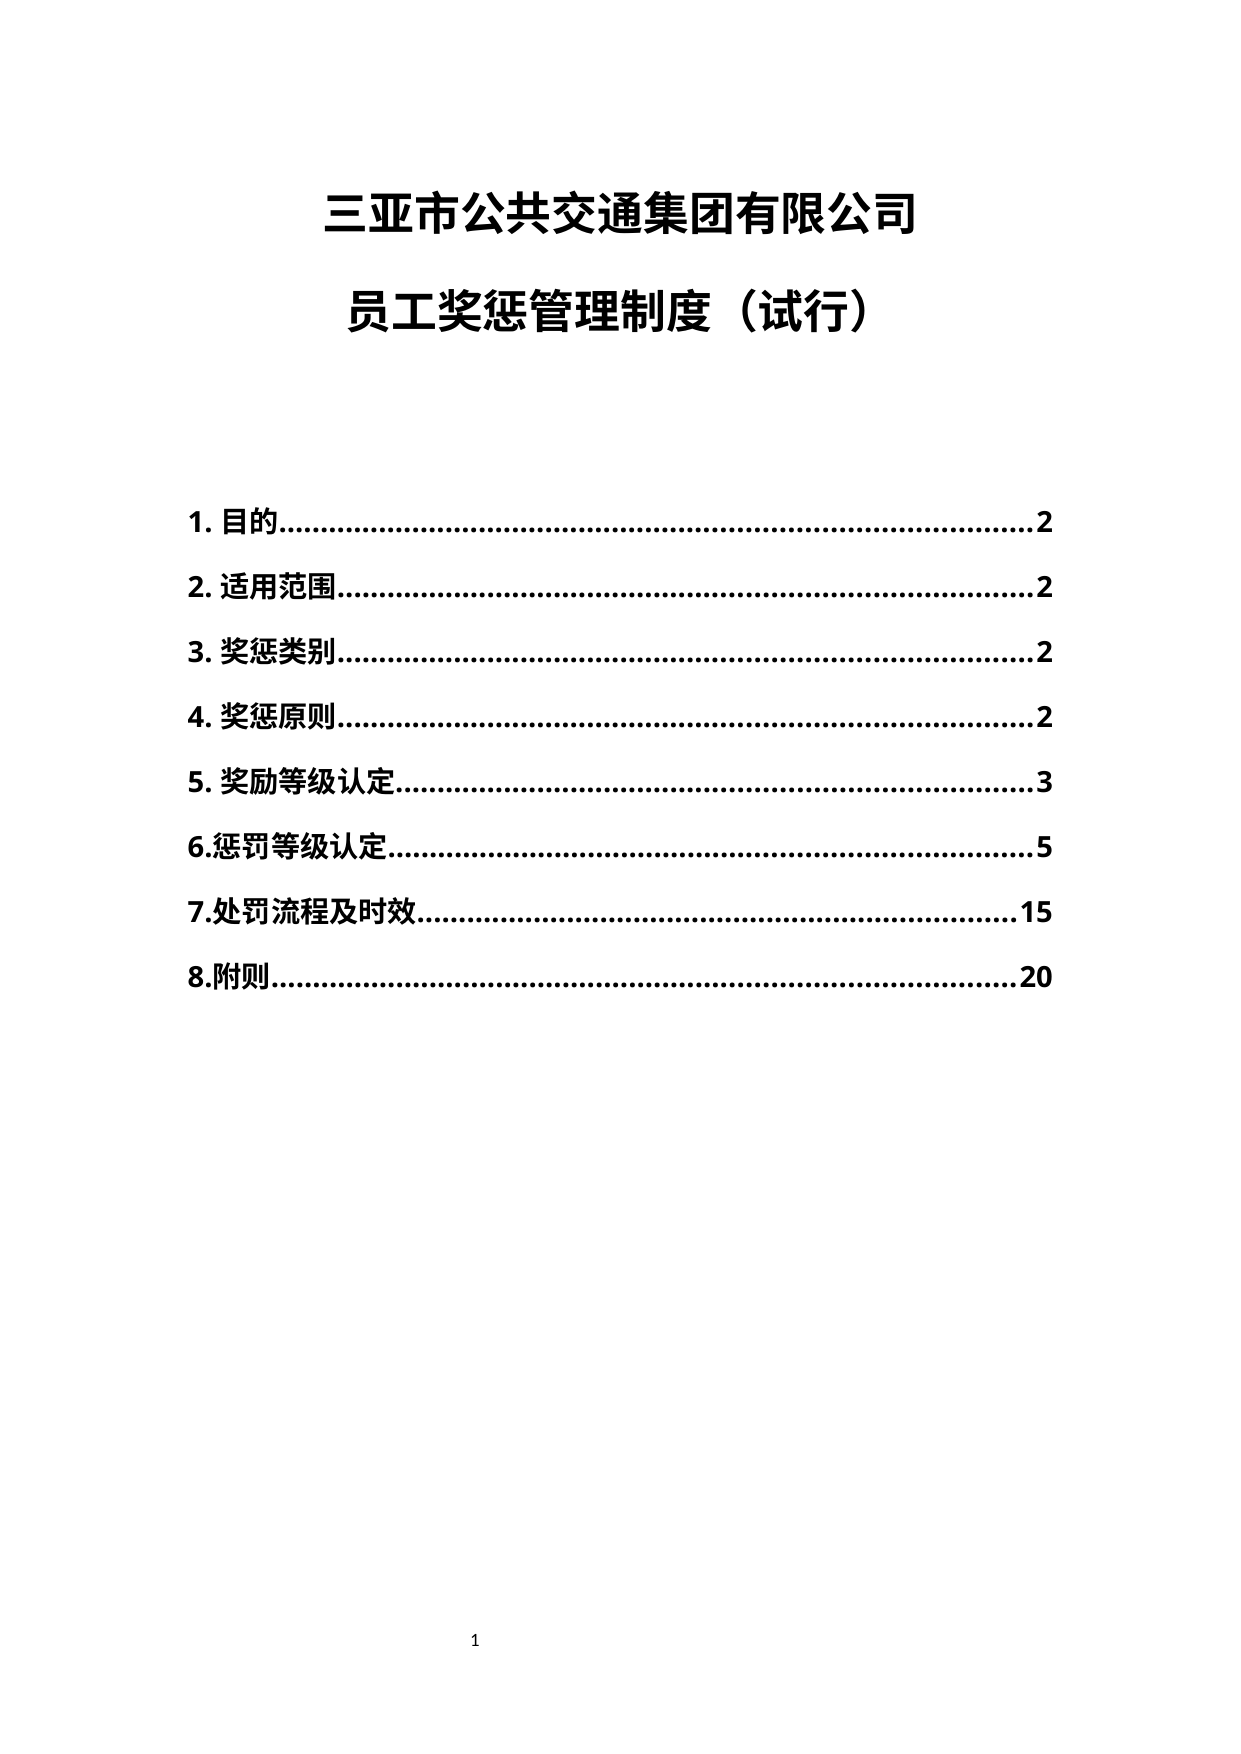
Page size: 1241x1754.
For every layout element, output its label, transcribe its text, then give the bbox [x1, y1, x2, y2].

text 5. 奖励等级认定 3 [187, 747, 1053, 812]
text 2. 适用范围 2 [187, 552, 1053, 617]
text 8.附则 20 [187, 942, 1053, 1007]
text 4. 奖惩原则 2 [187, 682, 1053, 747]
text 6.惩罚等级认定 5 [187, 812, 1053, 877]
text 7.处罚流程及时效 15 [187, 877, 1053, 942]
text 三亚市公共交通集团有限公司 [187, 162, 1053, 259]
text 1. 目的 2 [187, 487, 1053, 552]
text 员工奖惩管理制度（试行） [187, 259, 1053, 357]
text 3. 奖惩类别 2 [187, 617, 1053, 682]
